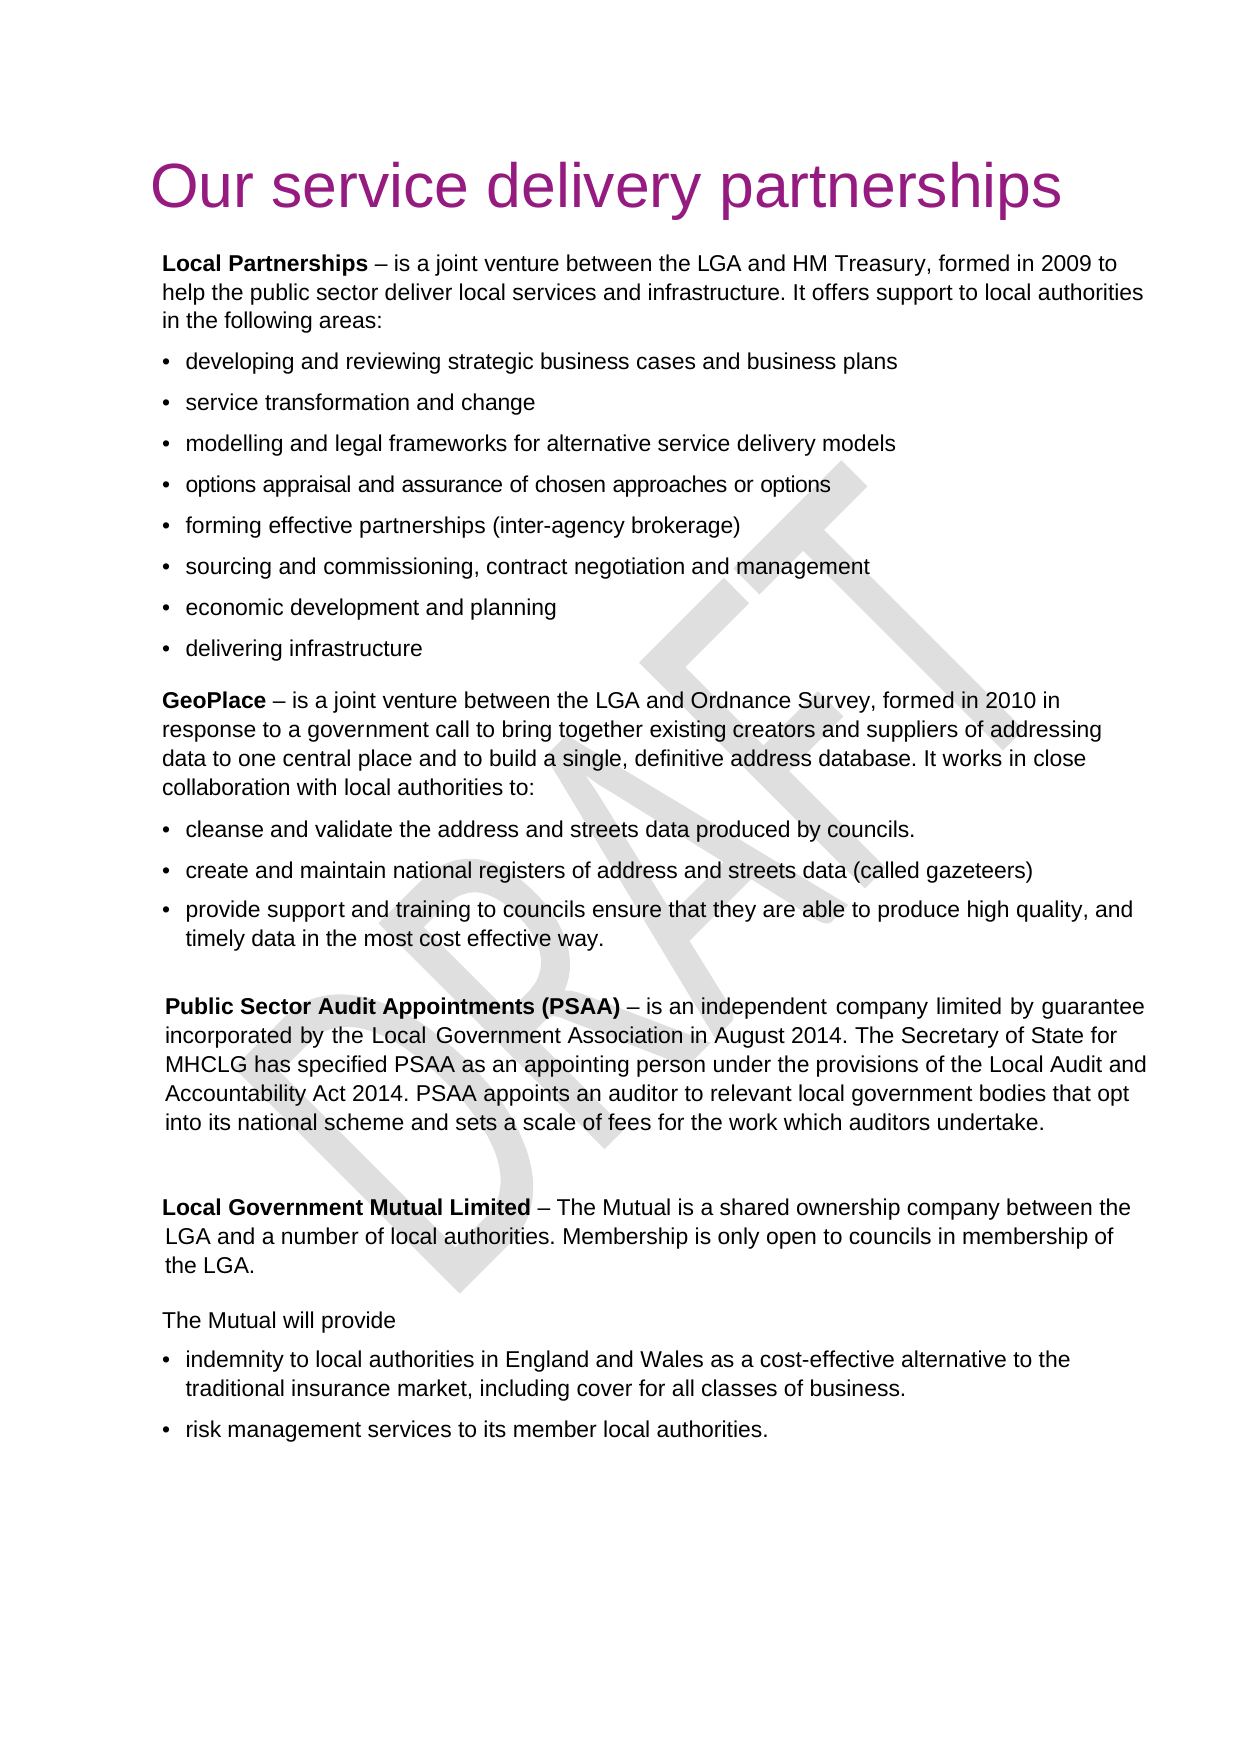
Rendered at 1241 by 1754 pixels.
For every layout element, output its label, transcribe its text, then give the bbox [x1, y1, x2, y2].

list risk management services to its member local authorities. [162, 1416, 1152, 1443]
list cleanse and validate the address and streets data produced by councils. [162, 816, 1152, 842]
text Public Sector Audit Appointments (PSAA) – is an independent company limited by guarantee incorporated by the Local Government Association in August 2014. The Secretary of State for MHCLG has specified PSAA as an appointing person under the provisions of the Local Audit and Accountability Act 2014. PSAA appoints an auditor to relevant local government bodies that opt into its national scheme and sets a scale of fees for the work which auditors undertake. [165, 993, 1152, 1135]
list indemnity to local authorities in England and Wales as a cost-effective alternative to the traditional insurance market, including cover for all classes of business. [162, 1346, 1152, 1401]
subtitle Our service delivery partnerships [150, 154, 1152, 221]
list economic development and planning [162, 594, 1152, 620]
list delivering infrastructure [162, 634, 1152, 661]
list options appraisal and assurance of chosen approaches or options [162, 471, 1152, 497]
list modelling and legal frameworks for alternative service delivery models [162, 430, 1152, 456]
list provide support and training to councils ensure that they are able to produce high quality, and timely data in the most cost effective way. [162, 896, 1152, 951]
text GeoPlace – is a joint venture between the LGA and Ordnance Survey, formed in 2010 in response to a government call to bring together existing creators and suppliers of addressing data to one central place and to build a single, definitive address database. It works in close collaboration with local authorities to: [162, 687, 1152, 801]
text Local Partnerships – is a joint venture between the LGA and HM Treasury, formed in 2009 to help the public sector deliver local services and infrastructure. It offers support to local authorities in the following areas: [162, 249, 1152, 334]
list sourcing and commissioning, contract negotiation and management [162, 553, 1152, 579]
text The Mutual will provide [150, 1307, 1152, 1333]
list create and maintain national registers of address and streets data (called gazeteers) [162, 857, 1152, 883]
list service transformation and change [162, 389, 1152, 416]
text Local Government Mutual Limited – The Mutual is a shared ownership company between the LGA and a number of local authorities. Membership is only open to councils in membership of the LGA. [162, 1194, 1152, 1278]
list developing and reviewing strategic business cases and business plans [162, 348, 1152, 375]
list forming effective partnerships (inter-agency brokerage) [162, 512, 1152, 538]
